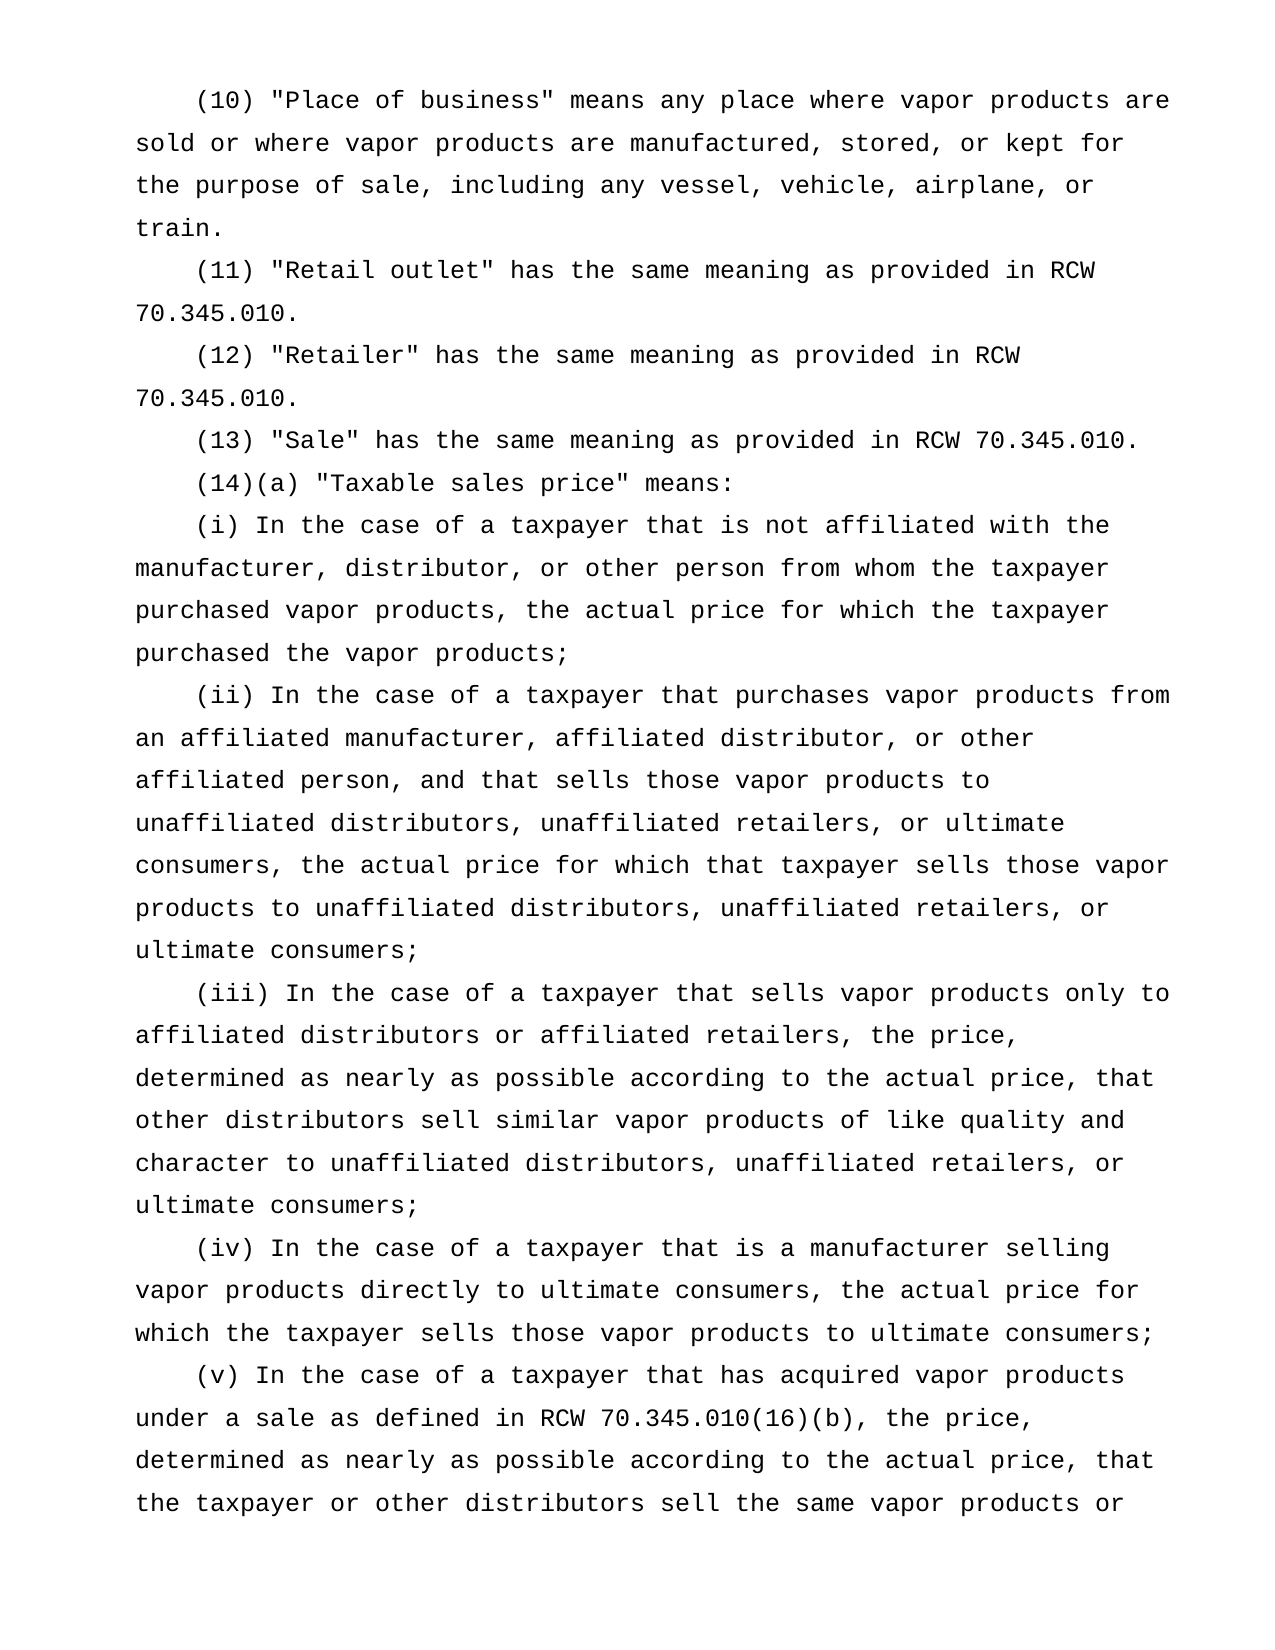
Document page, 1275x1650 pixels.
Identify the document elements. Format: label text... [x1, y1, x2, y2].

text (iii) In the case of a taxpayer that sells vapor products only to affiliated distributors or affiliated retailers, the price, determined as nearly as possible according to the actual price, that other distributors sell similar vapor products of like quality and character to unaffiliated distributors, unaffiliated retailers, or ultimate consumers; [135, 967, 1170, 1222]
text (i) In the case of a taxpayer that is not affiliated with the manufacturer, distributor, or other person from whom the taxpayer purchased vapor products, the actual price for which the taxpayer purchased the vapor products; [135, 500, 1170, 670]
text (ii) In the case of a taxpayer that purchases vapor products from an affiliated manufacturer, affiliated distributor, or other affiliated person, and that sells those vapor products to unaffiliated distributors, unaffiliated retailers, or ultimate consumers, the actual price for which that taxpayer sells those vapor products to unaffiliated distributors, unaffiliated retailers, or ultimate consumers; [135, 670, 1170, 967]
text (10) "Place of business" means any place where vapor products are sold or where vapor products are manufactured, stored, or kept for the purpose of sale, including any vessel, vehicle, airplane, or train. [135, 75, 1170, 245]
text (11) "Retail outlet" has the same meaning as provided in RCW 70.345.010. [135, 245, 1170, 330]
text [135, 1350, 1170, 1520]
text (12) "Retailer" has the same meaning as provided in RCW 70.345.010. [135, 330, 1170, 415]
text (iv) In the case of a taxpayer that is a manufacturer selling vapor products directly to ultimate consumers, the actual price for which the taxpayer sells those vapor products to ultimate consumers; [135, 1222, 1170, 1350]
text (13) "Sale" has the same meaning as provided in RCW 70.345.010. [135, 415, 1170, 457]
text (14)(a) "Taxable sales price" means: [135, 457, 1170, 500]
